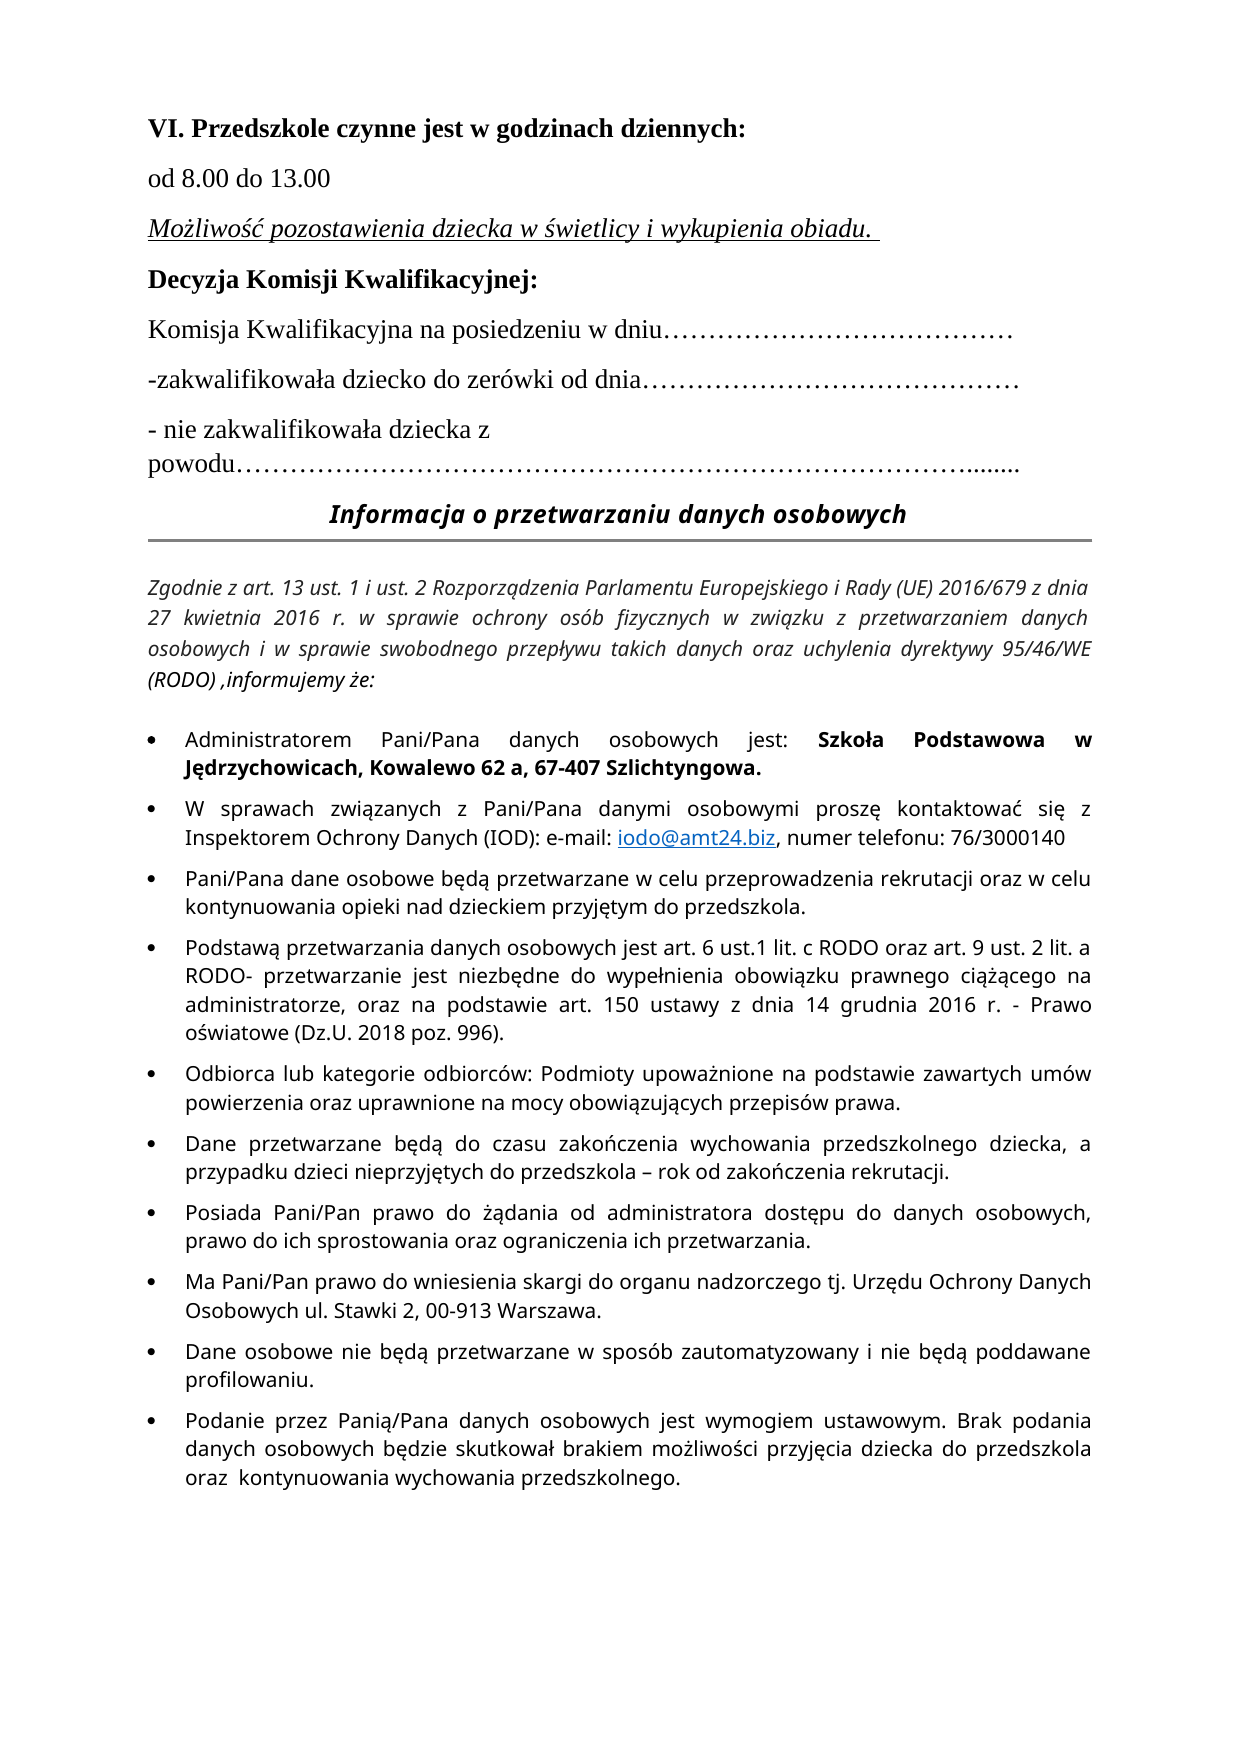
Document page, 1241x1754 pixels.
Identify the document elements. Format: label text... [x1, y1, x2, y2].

list Dane przetwarzane będą do czasu zakończenia wychowania przedszkolnego dziecka, a przypadku dzieci nieprzyjętych do przedszkola – rok od zakończenia rekrutacji. [148, 1129, 1092, 1186]
list Podanie przez Panią/Pana danych osobowych jest wymogiem ustawowym. Brak podania danych osobowych będzie skutkował brakiem możliwości przyjęcia dziecka do przedszkola oraz kontynuowania wychowania przedszkolnego. [148, 1406, 1092, 1491]
text Komisja Kwalifikacyjna na posiedzeniu w dniu………………………………… [148, 313, 1092, 344]
list Ma Pani/Pan prawo do wniesienia skargi do organu nadzorczego tj. Urzędu Ochrony Danych Osobowych ul. Stawki 2, 00-913 Warszawa. [148, 1267, 1092, 1324]
text - nie zakwalifikowała dziecka z powodu………………………………………………………………………........ [148, 413, 1092, 478]
text VI. Przedszkole czynne jest w godzinach dziennych: [148, 112, 1092, 143]
list Dane osobowe nie będą przetwarzane w sposób zautomatyzowany i nie będą poddawane profilowaniu. [148, 1337, 1092, 1394]
text Możliwość pozostawienia dziecka w świetlicy i wykupienia obiadu. [148, 213, 1092, 244]
list Posiada Pani/Pan prawo do żądania od administratora dostępu do danych osobowych, prawo do ich sprostowania oraz ograniczenia ich przetwarzania. [148, 1198, 1092, 1255]
text Zgodnie z art. 13 ust. 1 i ust. 2 Rozporządzenia Parlamentu Europejskiego i Rady (UE) 2016/679 z dnia 27 kwietnia 2016 r. w sprawie ochrony osób fizycznych w związku z przetwarzaniem danych osobowych i w sprawie swobodnego przepływu takich danych oraz uchylenia dyrektywy 95/46/WE (RODO) ,informujemy że: [148, 573, 1092, 693]
list Odbiorca lub kategorie odbiorców: Podmioty upoważnione na podstawie zawartych umów powierzenia oraz uprawnione na mocy obowiązujących przepisów prawa. [148, 1059, 1092, 1116]
list W sprawach związanych z Pani/Pana danymi osobowymi proszę kontaktować się z Inspektorem Ochrony Danych (IOD): e-mail: iodo@amt24.biz, numer telefonu: 76/3000140 [148, 794, 1092, 851]
text Decyzja Komisji Kwalifikacyjnej: [148, 263, 1092, 294]
list Podstawą przetwarzania danych osobowych jest art. 6 ust.1 lit. c RODO oraz art. 9 ust. 2 lit. a RODO- przetwarzanie jest niezbędne do wypełnienia obowiązku prawnego ciążącego na administratorze, oraz na podstawie art. 150 ustawy z dnia 14 grudnia 2016 r. - Prawo oświatowe (Dz.U. 2018 poz. 996). [148, 933, 1092, 1047]
list Pani/Pana dane osobowe będą przetwarzane w celu przeprowadzenia rekrutacji oraz w celu kontynuowania opieki nad dzieckiem przyjętym do przedszkola. [148, 864, 1092, 921]
list Administratorem Pani/Pana danych osobowych jest: Szkoła Podstawowa w Jędrzychowicach, Kowalewo 62 a, 67-407 Szlichtyngowa. [148, 725, 1092, 782]
text od 8.00 do 13.00 [148, 162, 1092, 193]
title Informacja o przetwarzaniu danych osobowych [148, 497, 1092, 539]
text -zakwalifikowała dziecko do zerówki od dnia…………………………………… [148, 363, 1092, 394]
